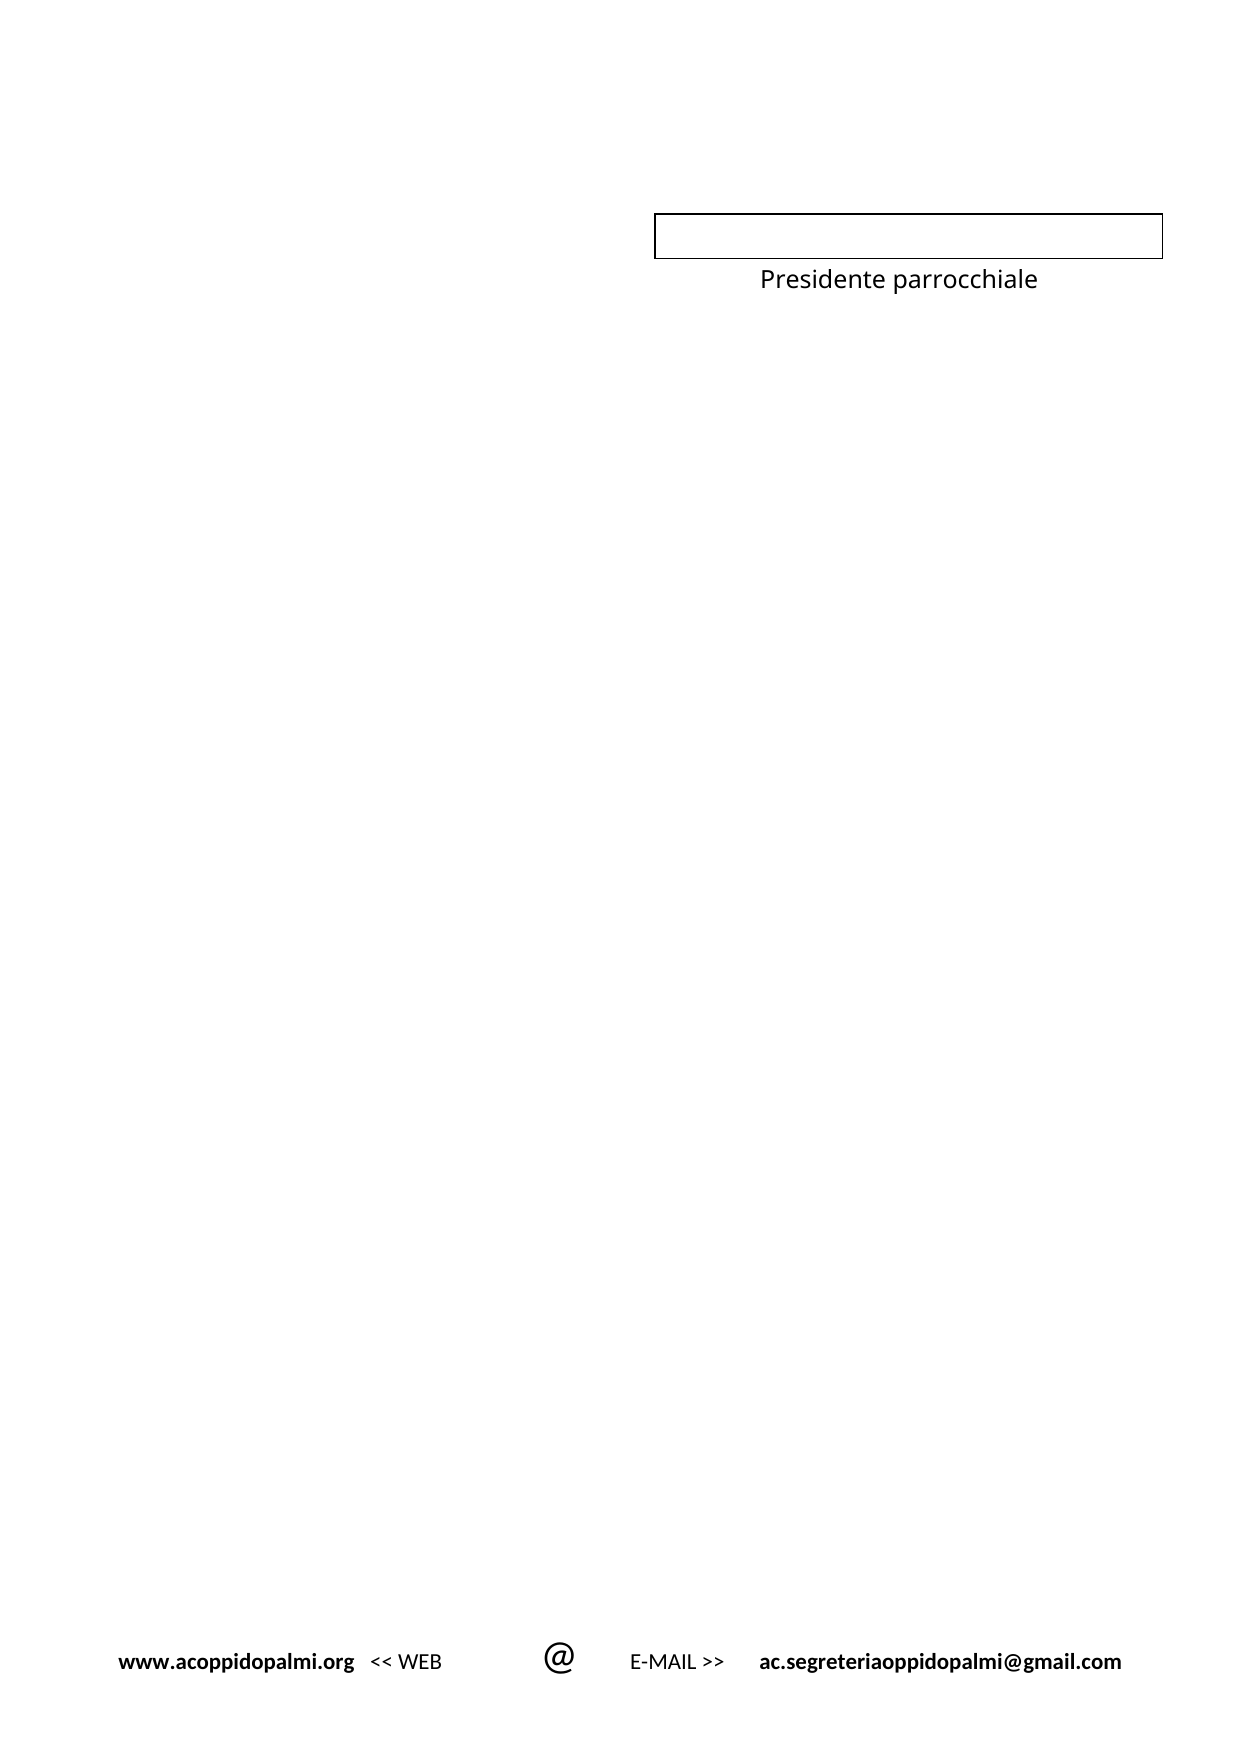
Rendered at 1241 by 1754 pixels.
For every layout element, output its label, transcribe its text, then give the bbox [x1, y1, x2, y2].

text Presidente parrocchiale [118, 262, 1122, 296]
